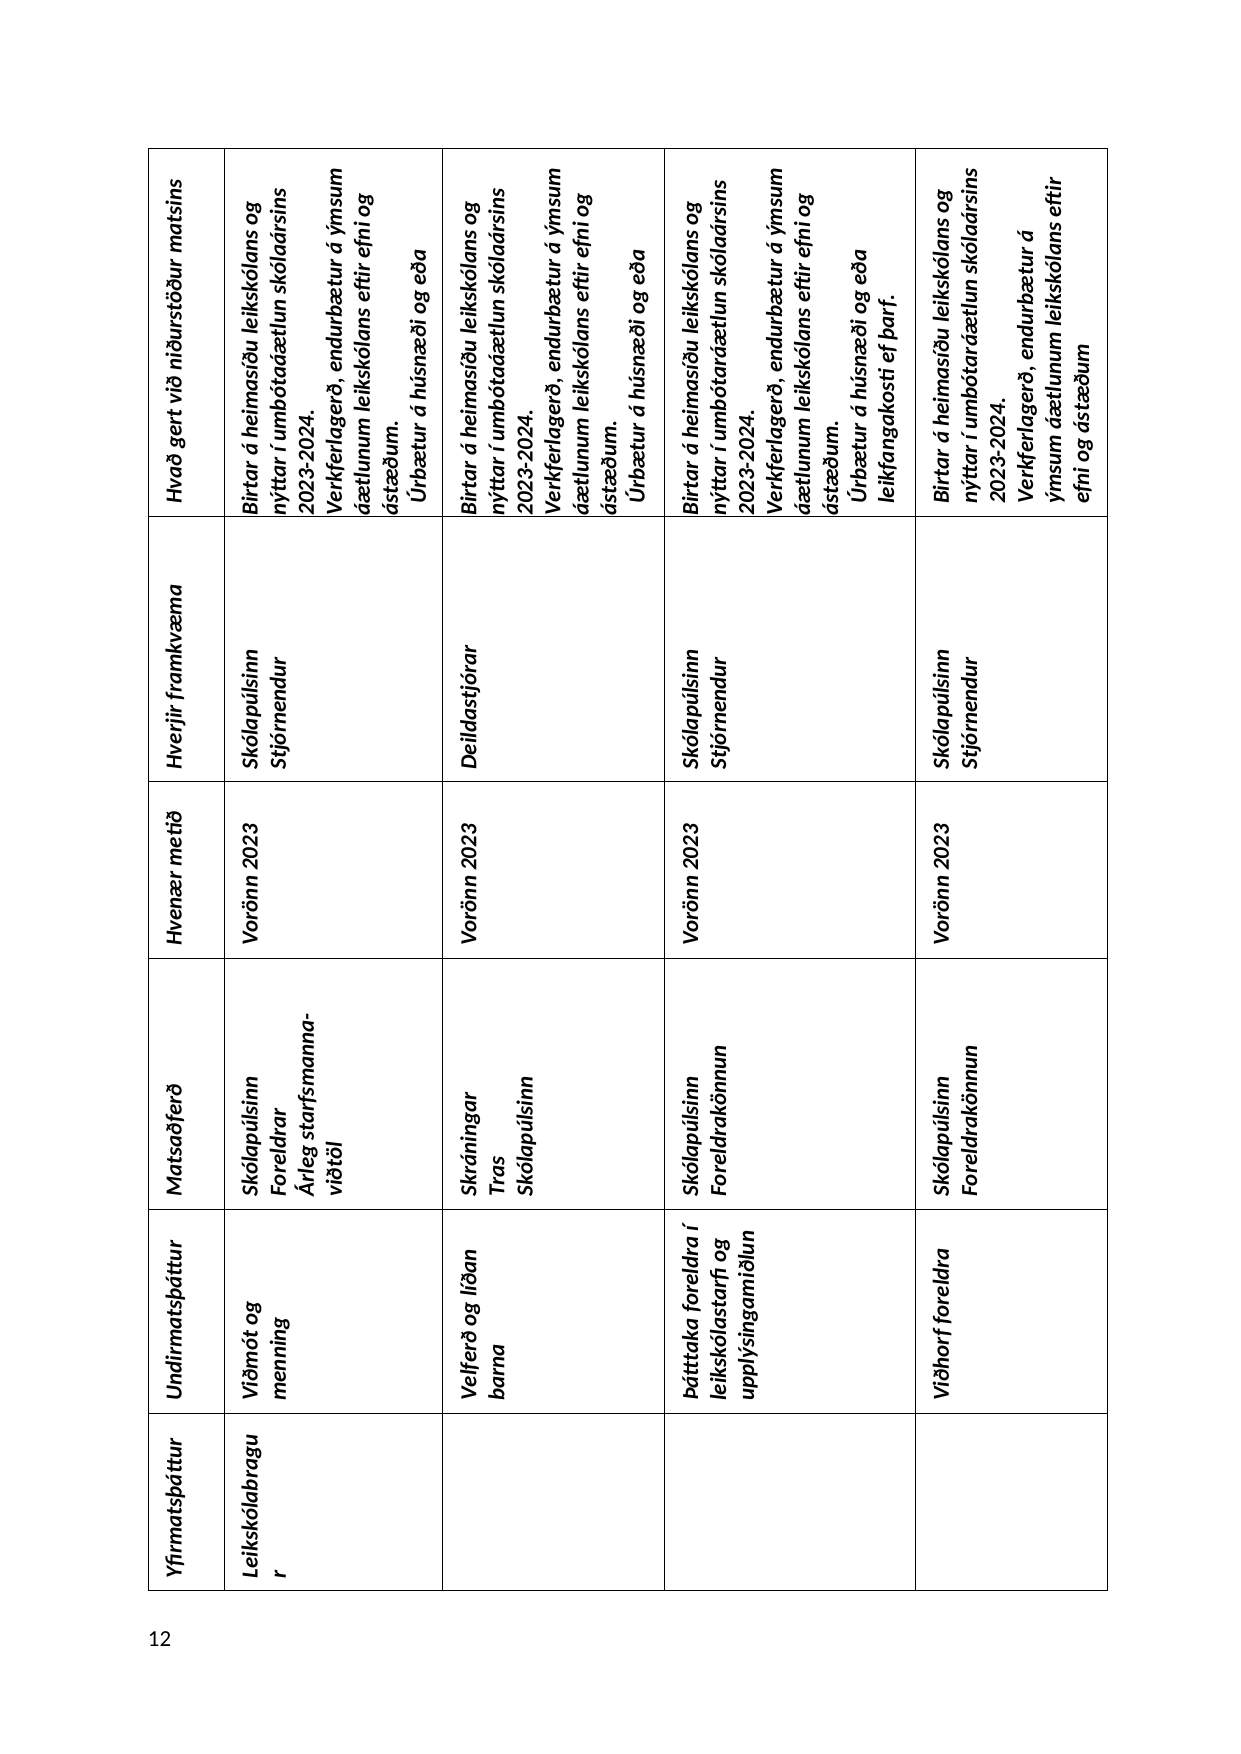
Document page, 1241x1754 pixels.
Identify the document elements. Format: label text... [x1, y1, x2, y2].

table_cell Velferð og líðan barna [443, 1210, 664, 1412]
table_cell Leikskólabragur [225, 1414, 442, 1590]
table_cell Skólapúlsinn Foreldrakönnun [916, 959, 1107, 1208]
table_cell Hverjir framkvæma [149, 517, 224, 781]
table_cell [665, 1414, 915, 1590]
table_cell Viðmót og menning [225, 1210, 442, 1412]
table_cell Yfirmatsþáttur [149, 1414, 224, 1590]
table_cell Birtar á heimasíðu leikskólans og nýttar í umbótaráætlun skólaársins 2023-2024. Verkferlagerð, endurbætur á ýmsum áætlunum leikskólans eftir efni og ástæðum [916, 149, 1107, 516]
table_cell Viðhorf foreldra [916, 1210, 1107, 1412]
table_cell Matsaðferð [149, 959, 224, 1208]
table_cell [916, 1414, 1107, 1590]
table_cell Vorönn 2023 [443, 782, 664, 958]
table_cell Þátttaka foreldra í leikskólastarfi og upplýsingamiðlun [665, 1210, 915, 1412]
table_cell Vorönn 2023 [665, 782, 915, 958]
table_cell Skráningar Tras Skólapúlsinn [443, 959, 664, 1208]
table_cell Hvað gert við niðurstöður matsins [149, 149, 224, 516]
table_cell [443, 1414, 664, 1590]
table_cell Skólapúlsinn Stjórnendur [225, 517, 442, 781]
table_cell Vorönn 2023 [225, 782, 442, 958]
table_cell Birtar á heimasíðu leikskólans og nýttar í umbótaráætlun skólaársins 2023-2024. Verkferlagerð, endurbætur á ýmsum áætlunum leikskólans eftir efni og ástæðum. Úrbætur á húsnæði og eða leikfangakosti ef þarf. [665, 149, 915, 516]
table_cell Skólapúlsinn Foreldrar Árleg starfsmanna-viðtöl [225, 959, 442, 1208]
table_cell Skólapúlsinn Stjórnendur [665, 517, 915, 781]
table_cell Birtar á heimasíðu leikskólans og nýttar í umbótaáætlun skólaársins 2023-2024. Verkferlagerð, endurbætur á ýmsum áætlunum leikskólans eftir efni og ástæðum. Úrbætur á húsnæði og eða leikfangakosti ef þarf. [443, 149, 664, 516]
table_cell Vorönn 2023 [916, 782, 1107, 958]
table_cell Birtar á heimasíðu leikskólans og nýttar í umbótaáætlun skólaársins 2023-2024. Verkferlagerð, endurbætur á ýmsum áætlunum leikskólans eftir efni og ástæðum. Úrbætur á húsnæði og eða leikfangakosti ef þarf. [225, 149, 442, 516]
table_cell Skólapúlsinn Stjórnendur [916, 517, 1107, 781]
table_cell Skólapúlsinn Foreldrakönnun [665, 959, 915, 1208]
table_cell Deildastjórar [443, 517, 664, 781]
table_cell Hvenær metið [149, 782, 224, 958]
table_cell Undirmatsþáttur [149, 1210, 224, 1412]
